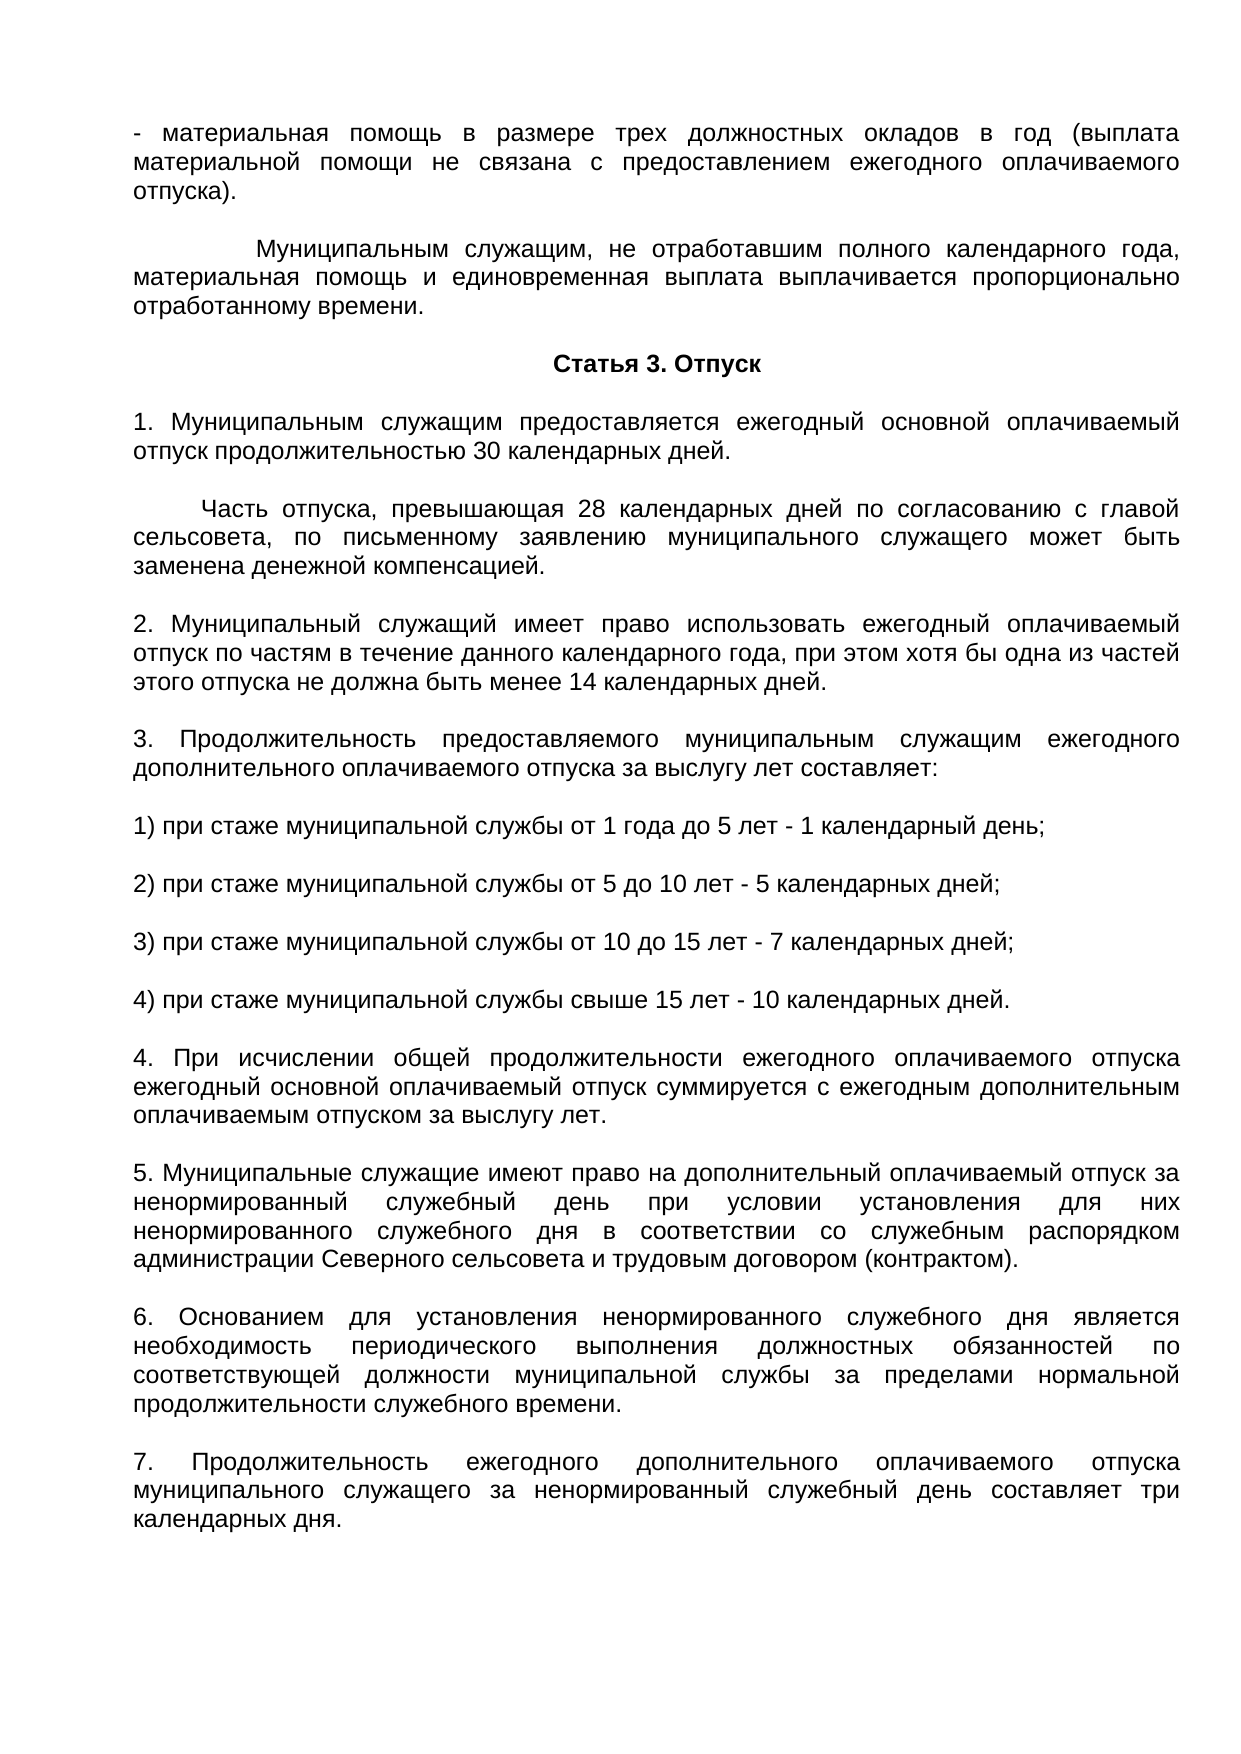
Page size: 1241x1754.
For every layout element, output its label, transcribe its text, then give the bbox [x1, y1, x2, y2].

text 2) при стаже муниципальной службы от 5 до 10 лет - 5 календарных дней; [133, 869, 1181, 898]
text 2. Муниципальный служащий имеет право использовать ежегодный оплачиваемый отпуск по частям в течение данного календарного года, при этом хотя бы одна из частей этого отпуска не должна быть менее 14 календарных дней. [133, 609, 1181, 695]
text 1) при стаже муниципальной службы от 1 года до 5 лет - 1 календарный день; [133, 811, 1181, 840]
text Часть отпуска, превышающая 28 календарных дней по согласованию с главой сельсовета, по письменному заявлению муниципального служащего может быть заменена денежной компенсацией. [133, 493, 1181, 580]
text 4. При исчислении общей продолжительности ежегодного оплачиваемого отпуска ежегодный основной оплачиваемый отпуск суммируется с ежегодным дополнительным оплачиваемым отпуском за выслугу лет. [133, 1043, 1181, 1129]
text 6. Основанием для установления ненормированного служебного дня является необходимость периодического выполнения должностных обязанностей по соответствующей должности муниципальной службы за пределами нормальной продолжительности служебного времени. [133, 1302, 1181, 1417]
text 7. Продолжительность ежегодного дополнительного оплачиваемого отпуска муниципального служащего за ненормированный служебный день составляет три календарных дня. [133, 1446, 1181, 1533]
text Муниципальным служащим, не отработавшим полного календарного года, материальная помощь и единовременная выплата выплачивается пропорционально отработанному времени. [133, 233, 1181, 320]
text Статья 3. Отпуск [133, 349, 1181, 378]
text 1. Муниципальным служащим предоставляется ежегодный основной оплачиваемый отпуск продолжительностью 30 календарных дней. [133, 407, 1181, 464]
text 3. Продолжительность предоставляемого муниципальным служащим ежегодного дополнительного оплачиваемого отпуска за выслугу лет составляет: [133, 724, 1181, 782]
text 5. Муниципальные служащие имеют право на дополнительный оплачиваемый отпуск за ненормированный служебный день при условии установления для них ненормированного служебного дня в соответствии со служебным распорядком администрации Северного сельсовета и трудовым договором (контрактом). [133, 1158, 1181, 1273]
text 4) при стаже муниципальной службы свыше 15 лет - 10 календарных дней. [133, 985, 1181, 1013]
text - материальная помощь в размере трех должностных окладов в год (выплата материальной помощи не связана с предоставлением ежегодного оплачиваемого отпуска). [133, 118, 1181, 204]
text 3) при стаже муниципальной службы от 10 до 15 лет - 7 календарных дней; [133, 927, 1181, 956]
